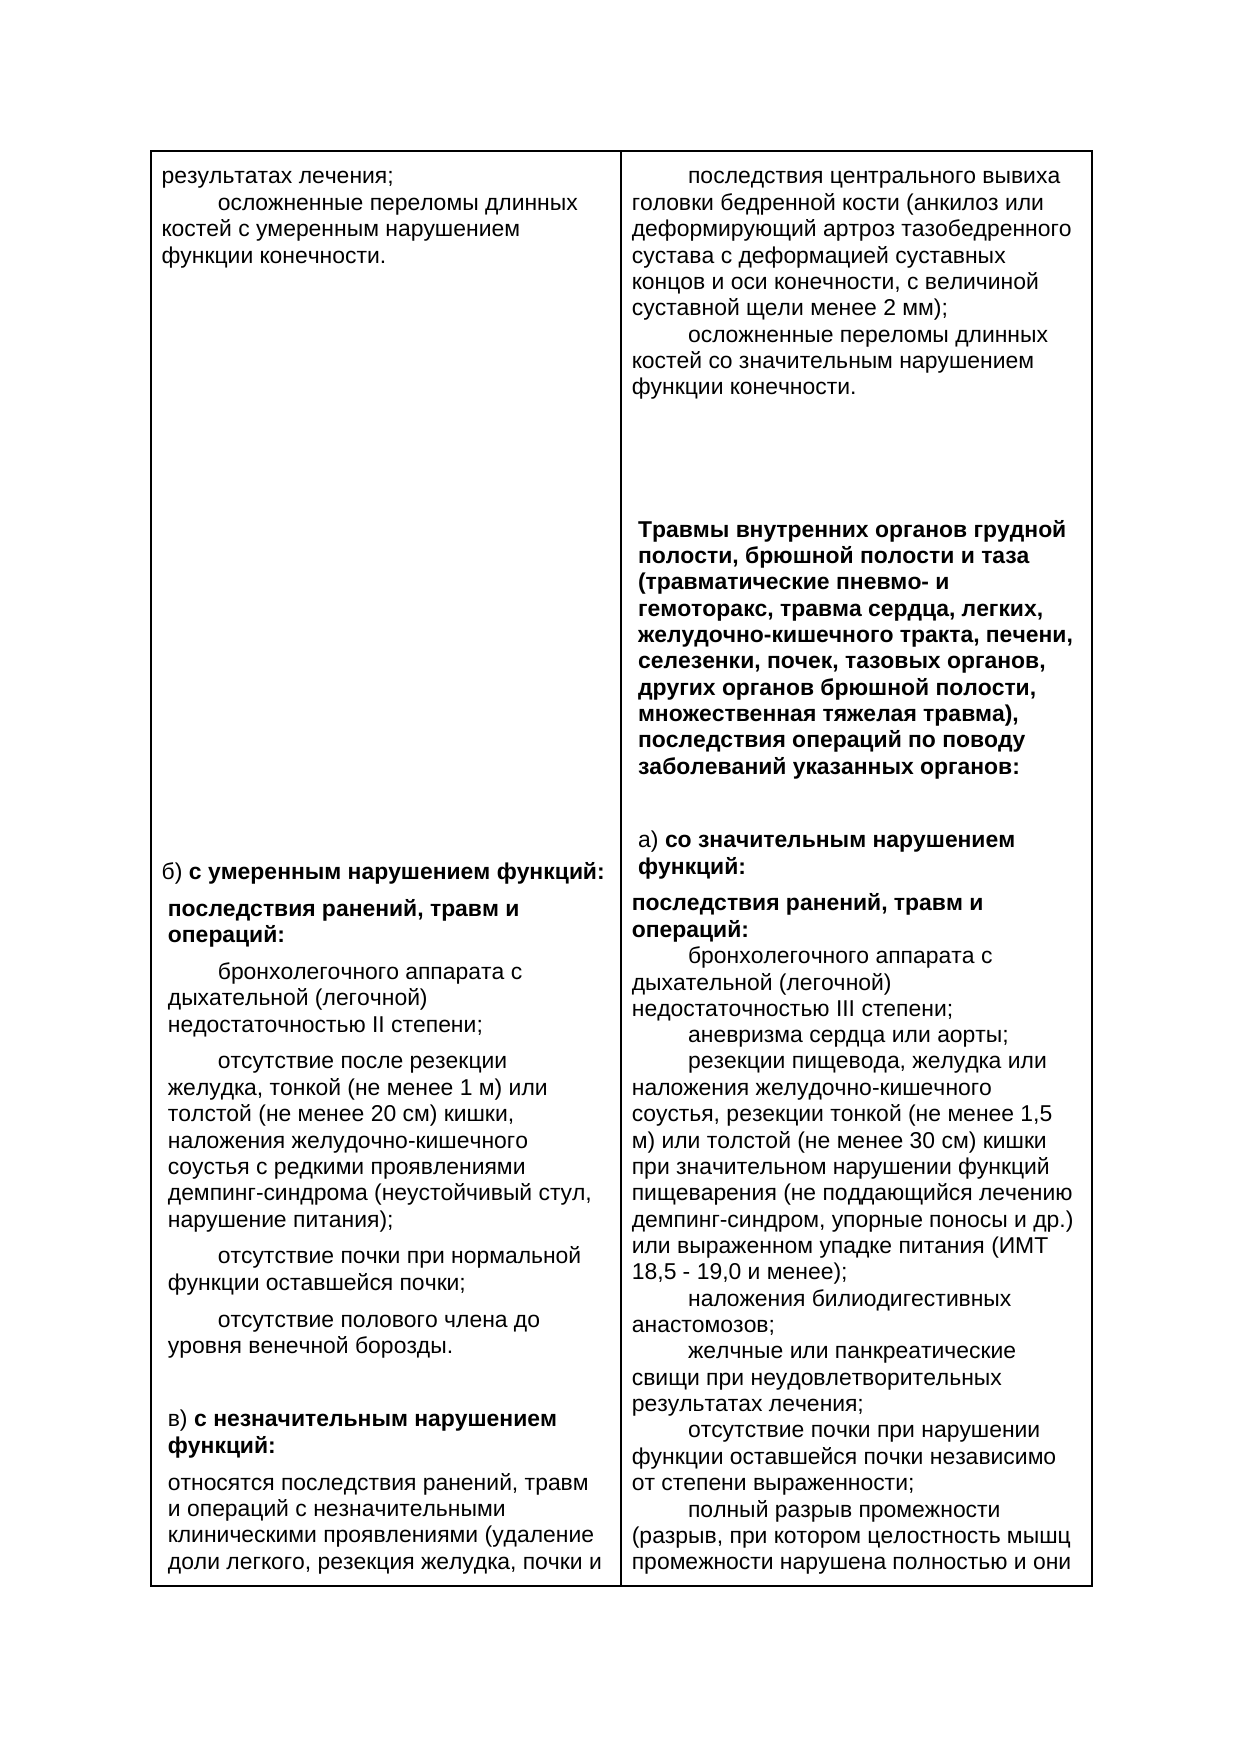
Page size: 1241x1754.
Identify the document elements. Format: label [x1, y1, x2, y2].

table_header [622, 152, 1091, 1585]
table_header [152, 152, 620, 1585]
